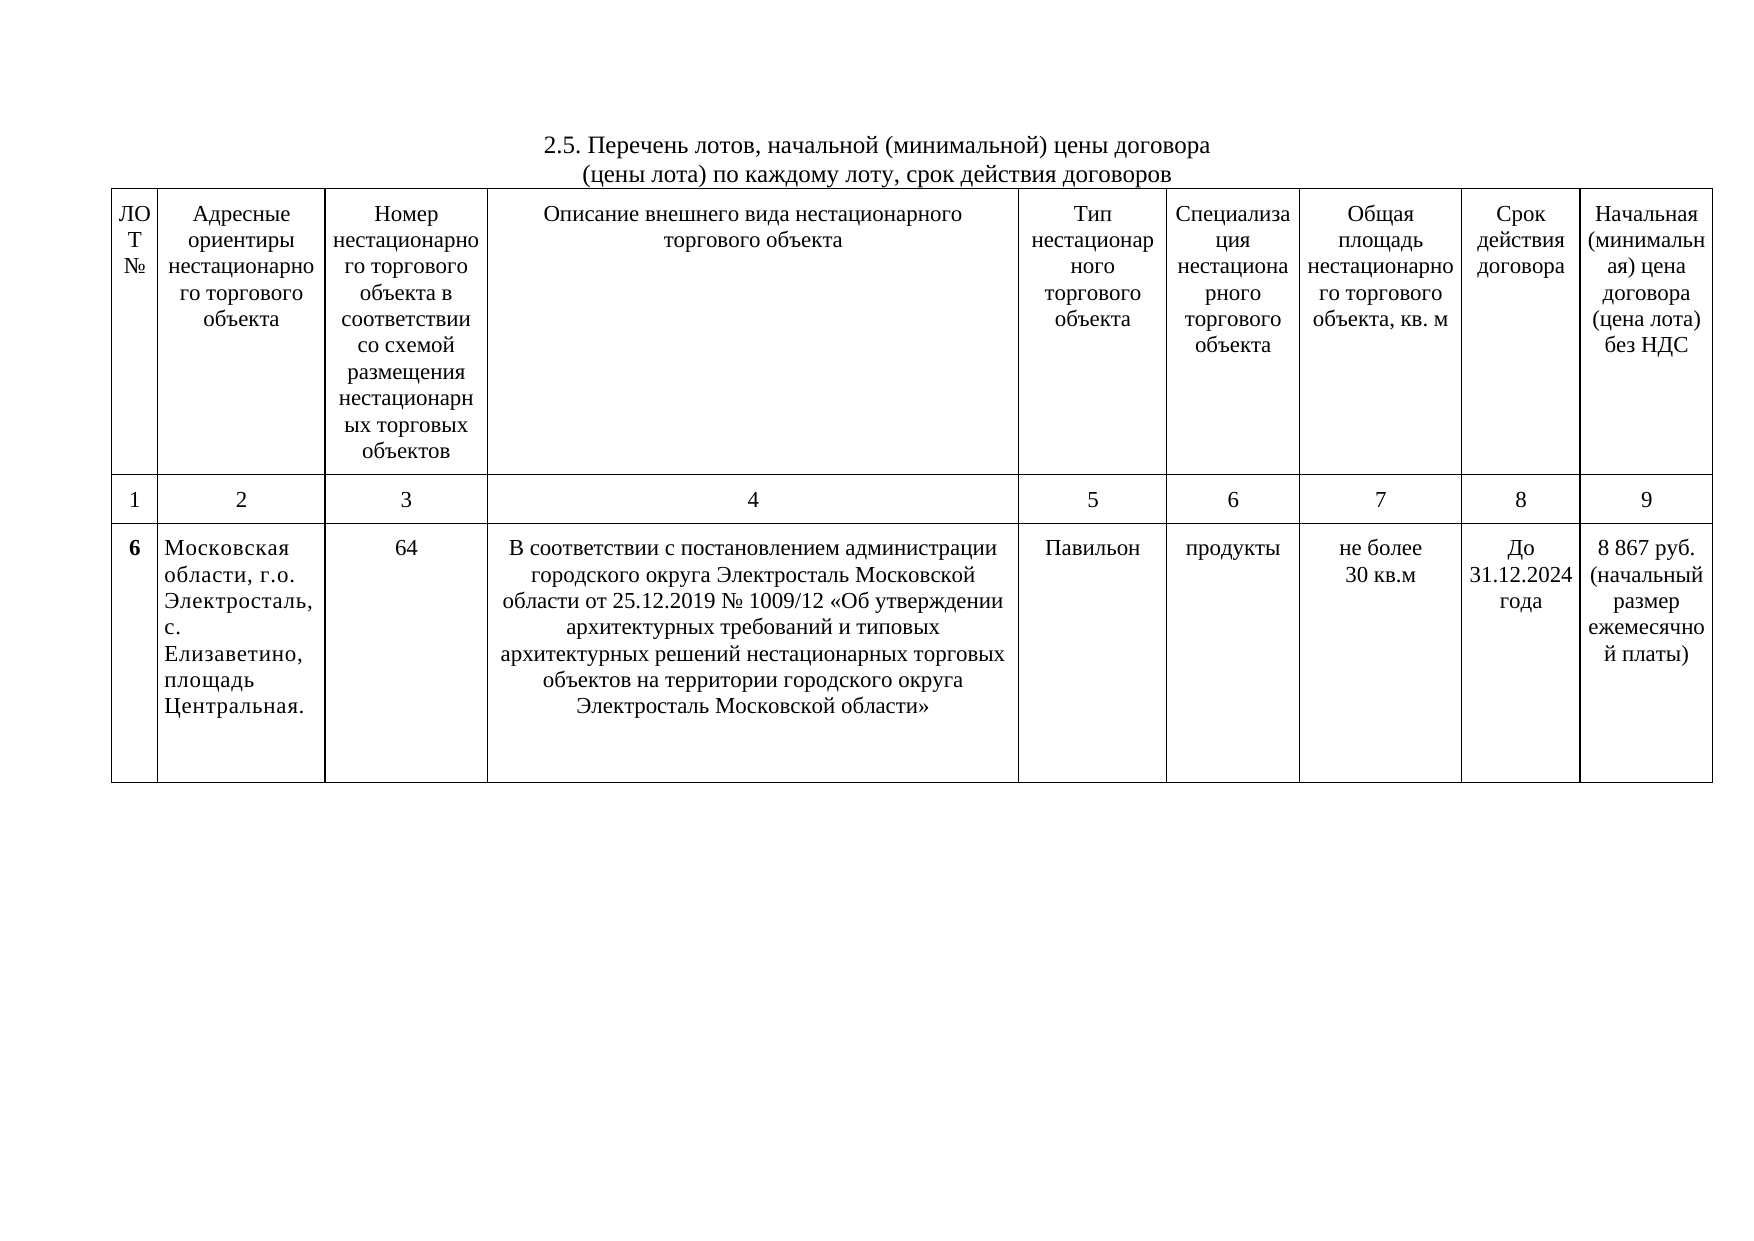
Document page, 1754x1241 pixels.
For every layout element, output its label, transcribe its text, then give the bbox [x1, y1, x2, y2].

table_header ЛОТ № [112, 189, 157, 474]
table_cell В соответствии с постановлением администрации городского округа Электросталь Московской области от 25.12.2019 № 1009/12 «Об утверждении архитектурных требований и типовых архитектурных решений нестационарных торговых объектов на территории городского округа Электросталь Московской области» [488, 524, 1018, 782]
table_cell 2 [158, 475, 324, 523]
table_cell 5 [1019, 475, 1166, 523]
table_header Срок действия договора [1462, 189, 1579, 474]
table_header Специализация нестационарного торгового объекта [1167, 189, 1299, 474]
table_cell 9 [1581, 475, 1712, 523]
table_cell 8 867 руб. (начальный размер ежемесячной платы) [1581, 524, 1712, 782]
table_cell 3 [326, 475, 487, 523]
table_header Начальная (минимальная) цена договора (цена лота) без НДС [1581, 189, 1712, 474]
table_header Общая площадь нестационарного торгового объекта, кв. м [1300, 189, 1461, 474]
table_cell 7 [1300, 475, 1461, 523]
table_cell 6 [1167, 475, 1299, 523]
table_cell Павильон [1019, 524, 1166, 782]
table_header Адресные ориентиры нестационарного торгового объекта [158, 189, 324, 474]
text (цены лота) по каждому лоту, срок действия договоров [118, 159, 1636, 188]
table_cell 4 [488, 475, 1018, 523]
table_cell До 31.12.2024 года [1462, 524, 1579, 782]
table_header Номер нестационарного торгового объекта в соответствии со схемой размещения нестационарных торговых объектов [326, 189, 487, 474]
table_header Описание внешнего вида нестационарного торгового объекта [488, 189, 1018, 474]
table_cell Московская области, г.о. Электросталь, с. Елизаветино, площадь Центральная. [158, 524, 324, 782]
table_cell продукты [1167, 524, 1299, 782]
table_cell 8 [1462, 475, 1579, 523]
text 2.5. Перечень лотов, начальной (минимальной) цены договора [118, 131, 1636, 159]
table_cell 6 [112, 524, 157, 782]
table_cell 1 [112, 475, 157, 523]
table_cell 64 [326, 524, 487, 782]
table_header Тип нестационарного торгового объекта [1019, 189, 1166, 474]
table_cell не более 30 кв.м [1300, 524, 1461, 782]
